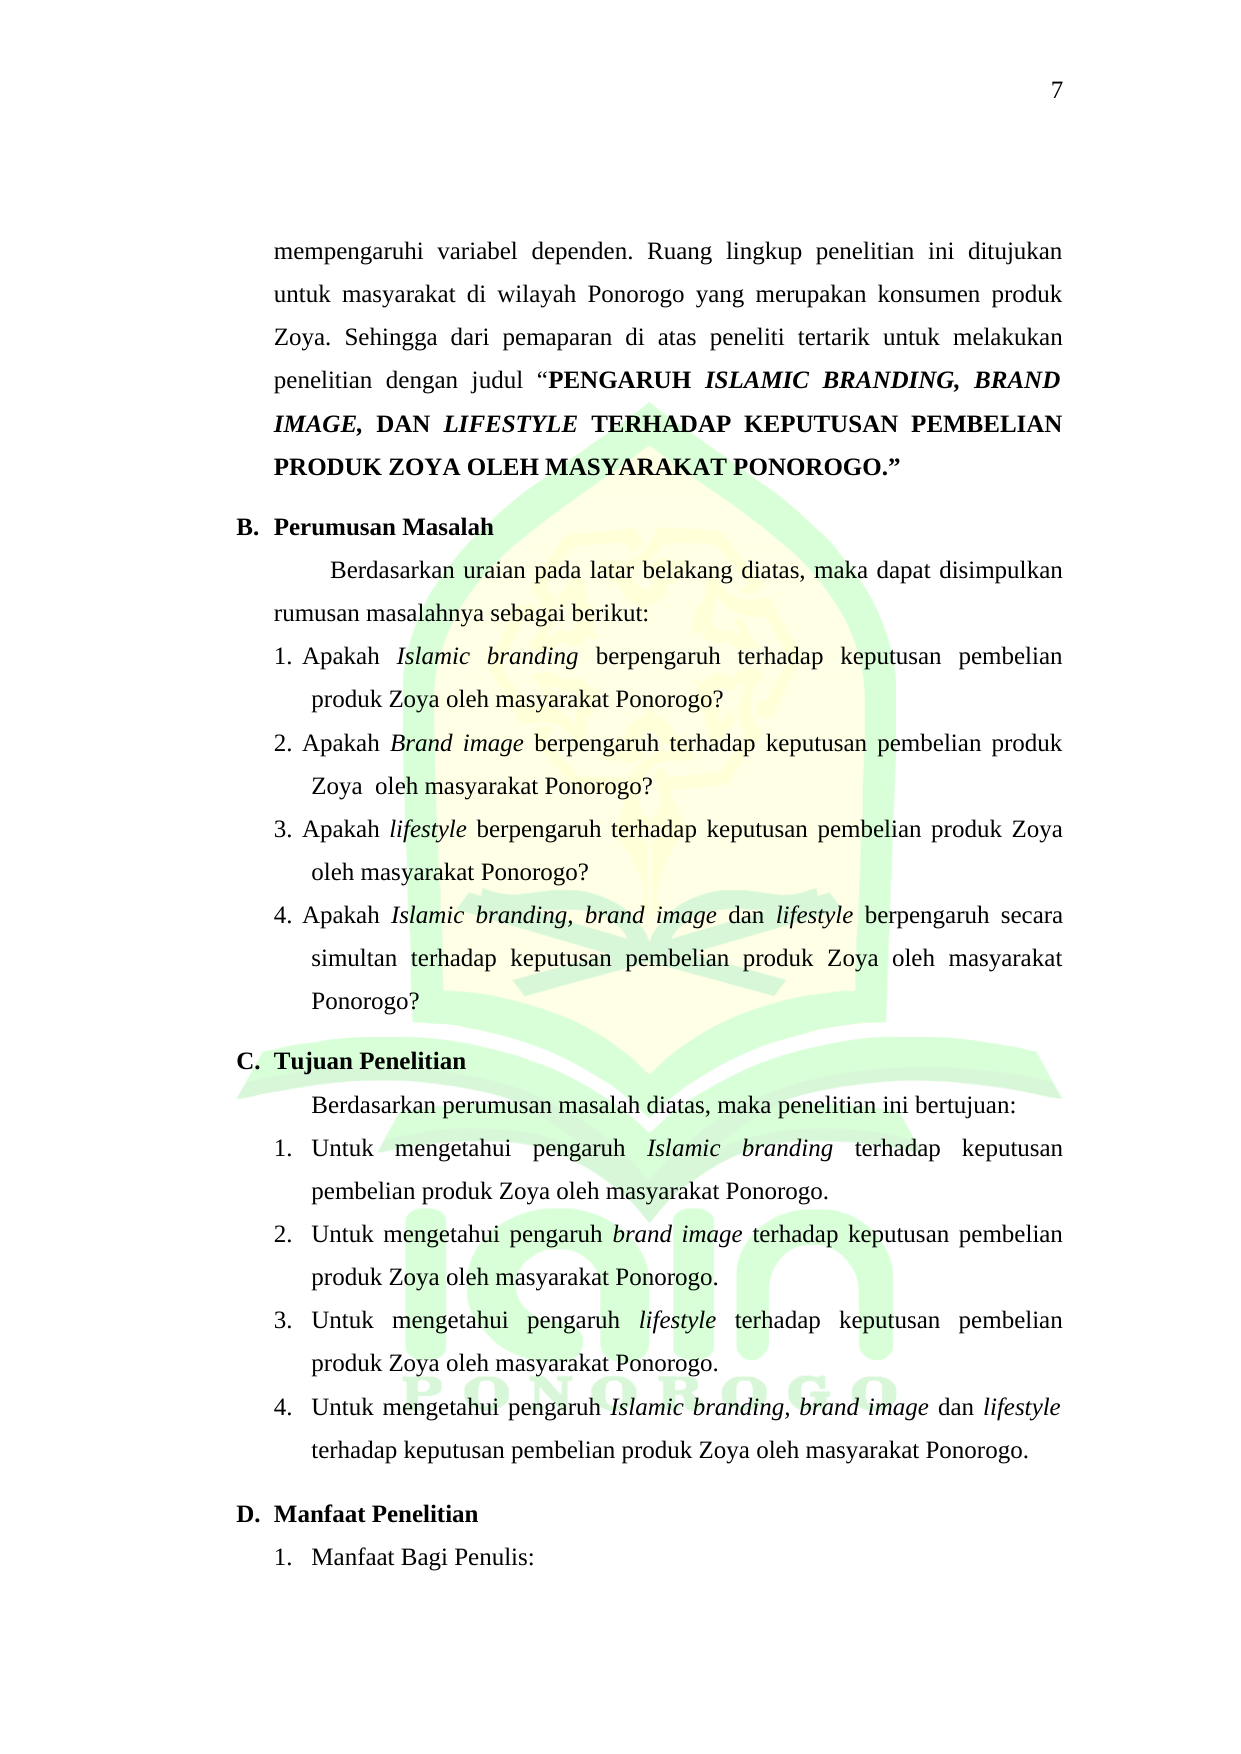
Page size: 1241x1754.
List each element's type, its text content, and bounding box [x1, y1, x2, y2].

list Untuk mengetahui pengaruh Islamic branding, brand image dan lifestyle terhadap keputusan pembelian produk Zoya oleh masyarakat Ponorogo. [274, 1392, 1063, 1463]
list Untuk mengetahui pengaruh Islamic branding terhadap keputusan pembelian produk Zoya oleh masyarakat Ponorogo. [274, 1133, 1063, 1205]
subtitle Manfaat Penelitian [236, 1499, 1063, 1527]
list Apakah Brand image berpengaruh terhadap keputusan pembelian produk Zoya oleh masyarakat Ponorogo? [274, 728, 1063, 799]
list Untuk mengetahui pengaruh lifestyle terhadap keputusan pembelian produk Zoya oleh masyarakat Ponorogo. [274, 1305, 1063, 1377]
list Apakah lifestyle berpengaruh terhadap keputusan pembelian produk Zoya oleh masyarakat Ponorogo? [274, 814, 1063, 886]
subtitle Tujuan Penelitian [236, 1046, 1063, 1075]
list Untuk mengetahui pengaruh brand image terhadap keputusan pembelian produk Zoya oleh masyarakat Ponorogo. [274, 1219, 1063, 1291]
list Apakah Islamic branding, brand image dan lifestyle berpengaruh secara simultan terhadap keputusan pembelian produk Zoya oleh masyarakat Ponorogo? [274, 900, 1063, 1015]
list Apakah Islamic branding berpengaruh terhadap keputusan pembelian produk Zoya oleh masyarakat Ponorogo? [274, 641, 1063, 713]
list Manfaat Bagi Penulis: [274, 1542, 1063, 1571]
subtitle Perumusan Masalah [236, 512, 1063, 540]
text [274, 236, 1063, 481]
list Berdasarkan uraian pada latar belakang diatas, maka dapat disimpulkan rumusan masalahnya sebagai berikut: [274, 555, 1063, 627]
list Berdasarkan perumusan masalah diatas, maka penelitian ini bertujuan: [274, 1090, 1063, 1118]
